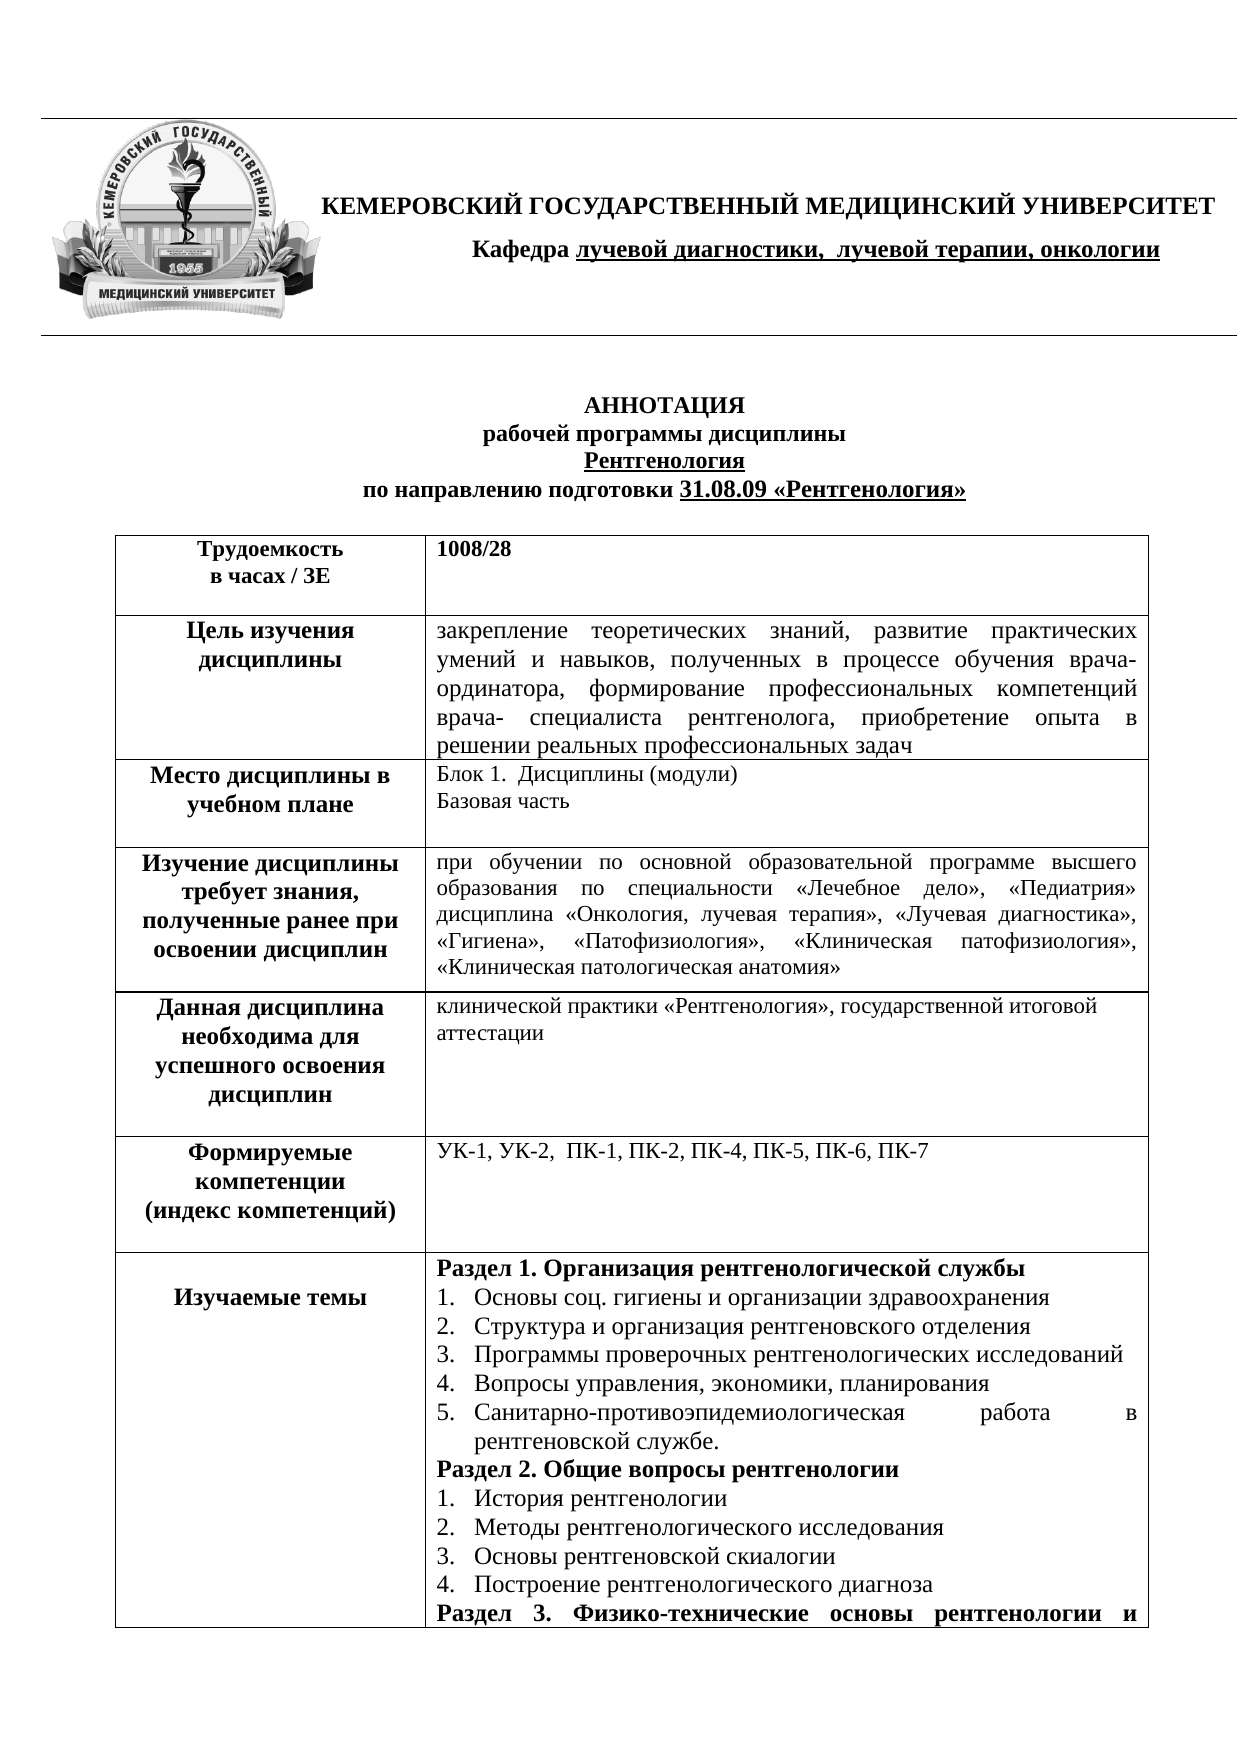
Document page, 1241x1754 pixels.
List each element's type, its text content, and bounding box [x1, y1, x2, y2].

text Рентгенология [177, 446, 1152, 474]
table_cell Данная дисциплина необходима для успешного освоения дисциплин [116, 993, 425, 1136]
table_cell Изучаемые темы [116, 1253, 425, 1627]
table_cell Формируемые компетенции (индекс компетенций) [116, 1137, 425, 1252]
table_cell УК-1, УК-2, ПК-1, ПК-2, ПК-4, ПК-5, ПК-6, ПК-7 [426, 1137, 1148, 1252]
table_header Трудоемкость в часах / ЗЕ [116, 536, 425, 614]
text по направлению подготовки 31.08.09 «Рентгенология» [177, 474, 1152, 503]
text рабочей программы дисциплины [177, 419, 1152, 446]
table_cell Место дисциплины в учебном плане [116, 760, 425, 847]
table_cell Изучение дисциплины требует знания, полученные ранее при освоении дисциплин [116, 848, 425, 991]
table_header [41, 119, 321, 335]
table_cell Цель изучения дисциплины [116, 616, 425, 759]
table_cell клинической практики «Рентгенология», государственной итоговой аттестации [426, 993, 1148, 1136]
table_header КЕМЕРОВСКИЙ ГОСУДАРСТВЕННЫЙ МЕДИЦИНСКИЙ УНИВЕРСИТЕТ Кафедра лучевой диагностики, лучевой терапии, онкологии [321, 119, 1237, 335]
table_header 1008/28 [426, 536, 1148, 614]
text АННОТАЦИЯ [177, 391, 1152, 419]
picture [52, 119, 321, 321]
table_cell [426, 1253, 1148, 1627]
table_cell закрепление теоретических знаний, развитие практических умений и навыков, полученных в процессе обучения врача-ординатора, формирование профессиональных компетенций врача- специалиста рентгенолога, приобретение опыта в решении реальных профессиональных задач [426, 616, 1148, 759]
table_cell Блок 1. Дисциплины (модули) Базовая часть [426, 760, 1148, 847]
table_cell при обучении по основной образовательной программе высшего образования по специальности «Лечебное дело», «Педиатрия» дисциплина «Онкология, лучевая терапия», «Лучевая диагностика», «Гигиена», «Патофизиология», «Клиническая патофизиология», «Клиническая патологическая анатомия» [426, 848, 1148, 991]
